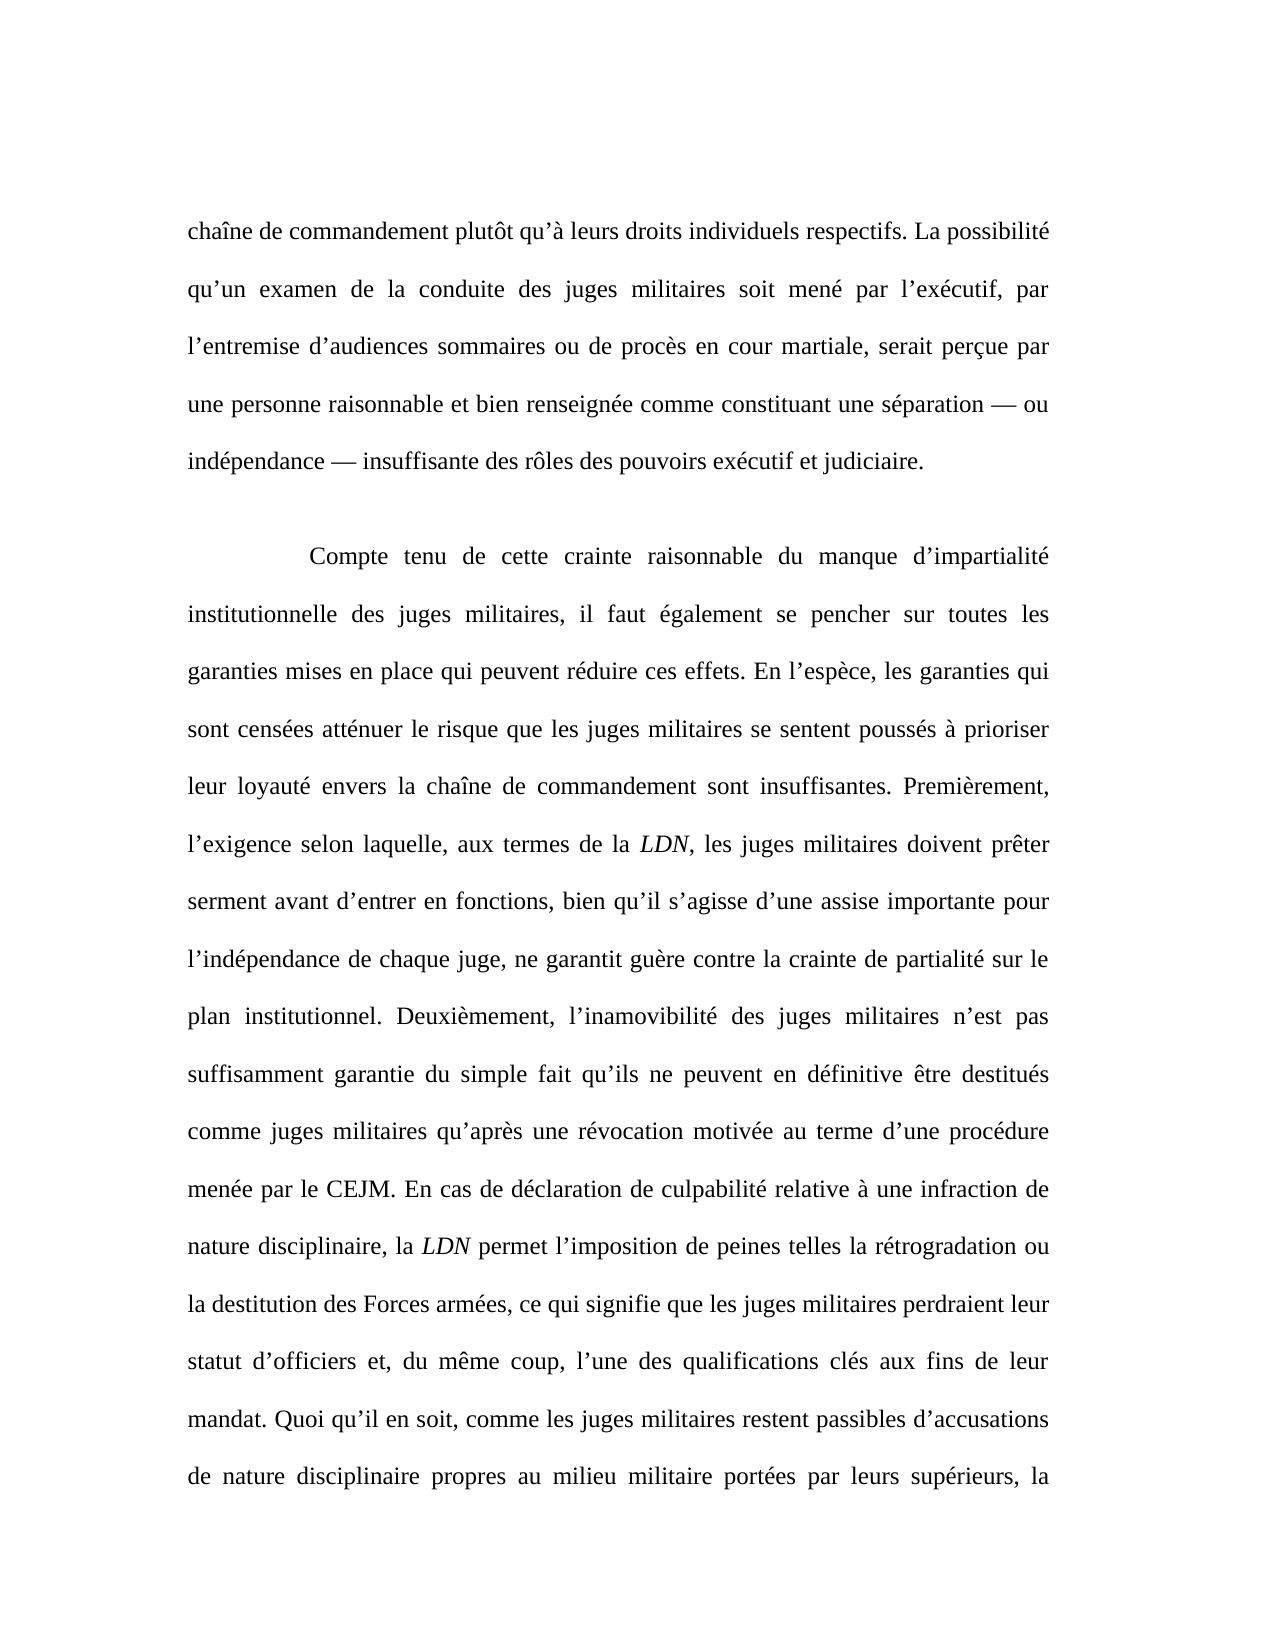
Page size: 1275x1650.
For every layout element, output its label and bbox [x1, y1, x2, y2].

text [187, 541, 1050, 1490]
text [187, 216, 1050, 475]
